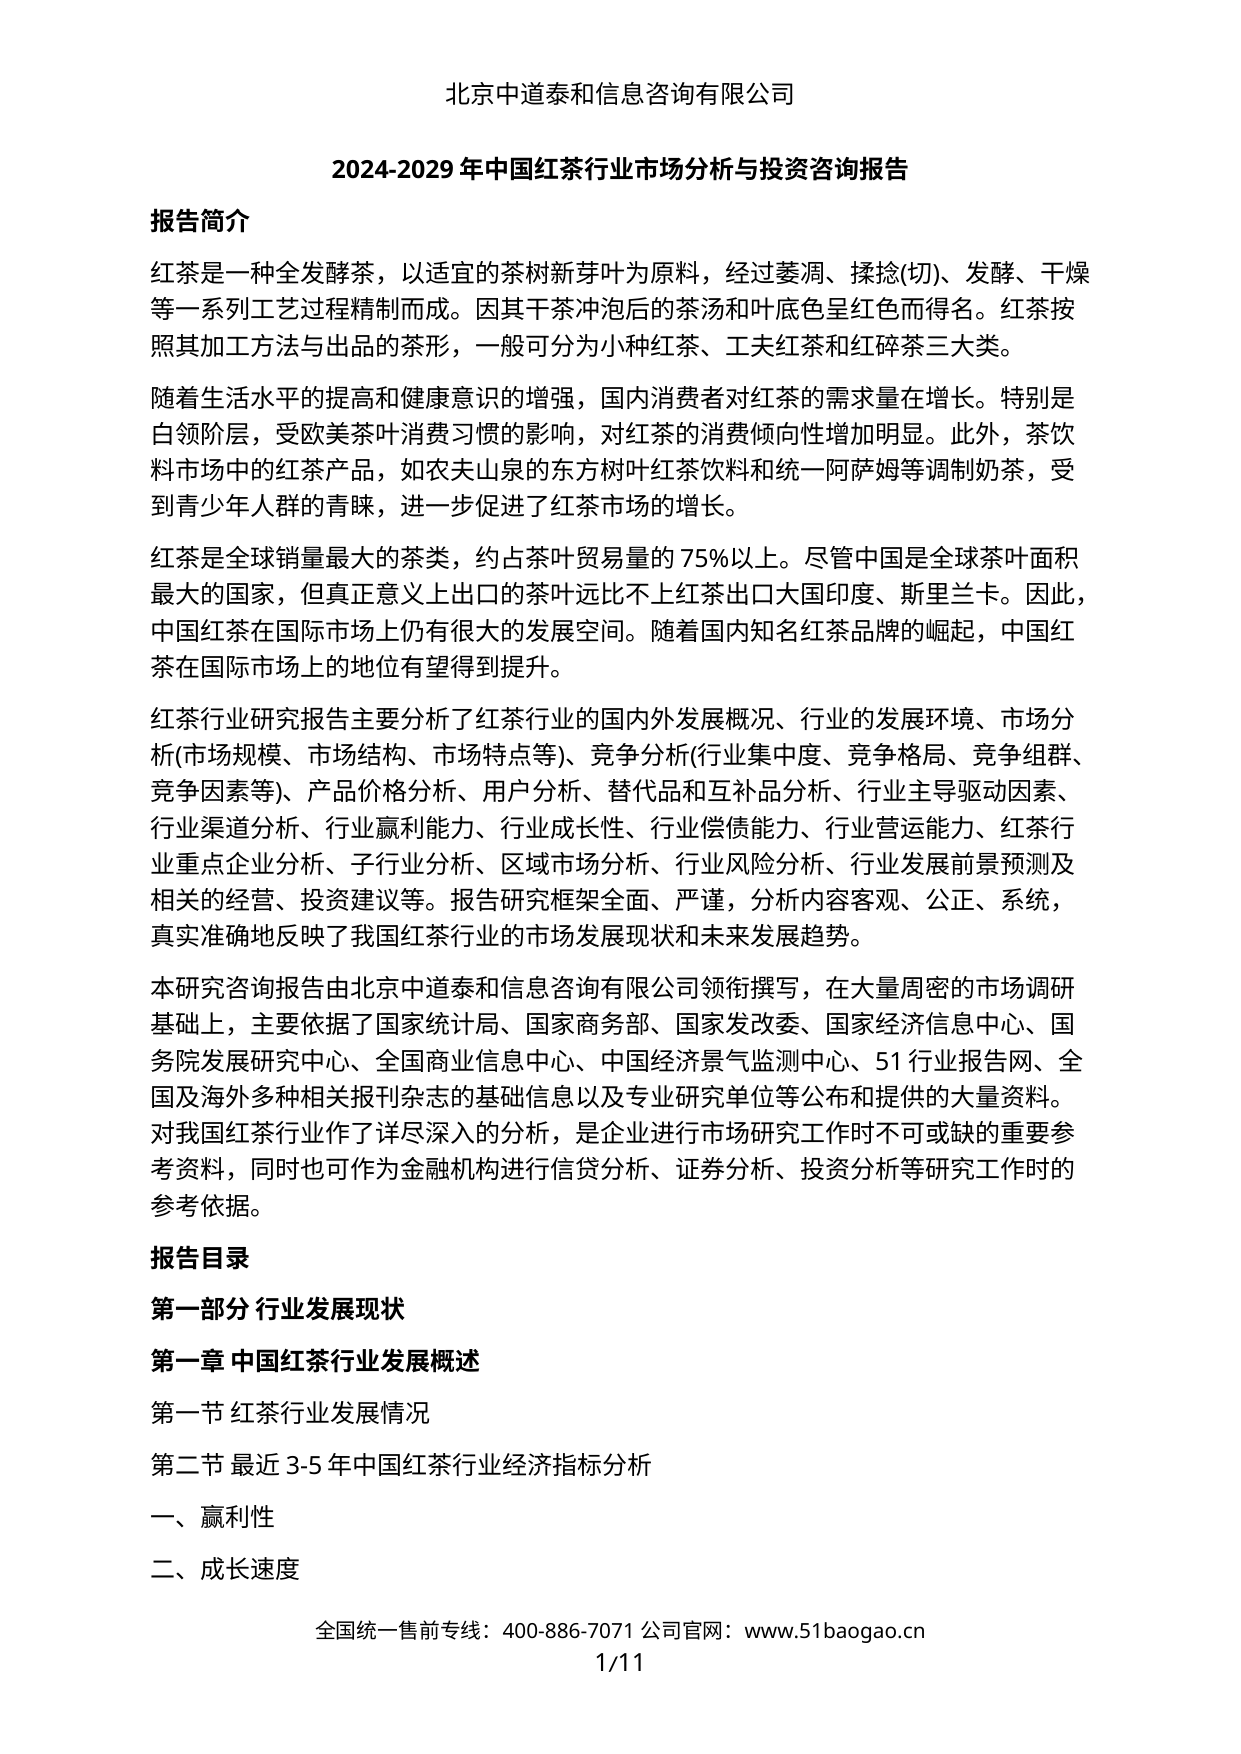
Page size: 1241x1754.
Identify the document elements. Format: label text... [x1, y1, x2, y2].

text 第一章 中国红茶行业发展概述 [150, 1342, 1090, 1378]
text 第一节 红茶行业发展情况 [150, 1394, 1090, 1430]
text 报告目录 [150, 1238, 1090, 1274]
text 红茶是全球销量最大的茶类，约占茶叶贸易量的75%以上。尽管中国是全球茶叶面积最大的国家，但真正意义上出口的茶叶远比不上红茶出口大国印度、斯里兰卡。因此，中国红茶在国际市场上仍有很大的发展空间。随着国内知名红茶品牌的崛起，中国红茶在国际市场上的地位有望得到提升。 [150, 539, 1090, 684]
text 2024-2029年中国红茶行业市场分析与投资咨询报告 [150, 150, 1090, 186]
text 第一部分 行业发展现状 [150, 1290, 1090, 1326]
text 本研究咨询报告由北京中道泰和信息咨询有限公司领衔撰写，在大量周密的市场调研基础上，主要依据了国家统计局、国家商务部、国家发改委、国家经济信息中心、国务院发展研究中心、全国商业信息中心、中国经济景气监测中心、51行业报告网、全国及海外多种相关报刊杂志的基础信息以及专业研究单位等公布和提供的大量资料。对我国红茶行业作了详尽深入的分析，是企业进行市场研究工作时不可或缺的重要参考资料，同时也可作为金融机构进行信贷分析、证券分析、投资分析等研究工作时的参考依据。 [150, 969, 1090, 1222]
text 报告简介 [150, 202, 1090, 238]
text 二、成长速度 [150, 1549, 1090, 1586]
text 红茶是一种全发酵茶，以适宜的茶树新芽叶为原料，经过萎凋、揉捻(切)、发酵、干燥等一系列工艺过程精制而成。因其干茶冲泡后的茶汤和叶底色呈红色而得名。红茶按照其加工方法与出品的茶形，一般可分为小种红茶、工夫红茶和红碎茶三大类。 [150, 254, 1090, 362]
text 第二节 最近3-5年中国红茶行业经济指标分析 [150, 1446, 1090, 1482]
text 一、赢利性 [150, 1497, 1090, 1534]
text 红茶行业研究报告主要分析了红茶行业的国内外发展概况、行业的发展环境、市场分析(市场规模、市场结构、市场特点等)、竞争分析(行业集中度、竞争格局、竞争组群、竞争因素等)、产品价格分析、用户分析、替代品和互补品分析、行业主导驱动因素、行业渠道分析、行业赢利能力、行业成长性、行业偿债能力、行业营运能力、红茶行业重点企业分析、子行业分析、区域市场分析、行业风险分析、行业发展前景预测及相关的经营、投资建议等。报告研究框架全面、严谨，分析内容客观、公正、系统，真实准确地反映了我国红茶行业的市场发展现状和未来发展趋势。 [150, 699, 1090, 953]
text 随着生活水平的提高和健康意识的增强，国内消费者对红茶的需求量在增长。特别是白领阶层，受欧美茶叶消费习惯的影响，对红茶的消费倾向性增加明显。此外，茶饮料市场中的红茶产品，如农夫山泉的东方树叶红茶饮料和统一阿萨姆等调制奶茶，受到青少年人群的青睐，进一步促进了红茶市场的增长。 [150, 378, 1090, 523]
